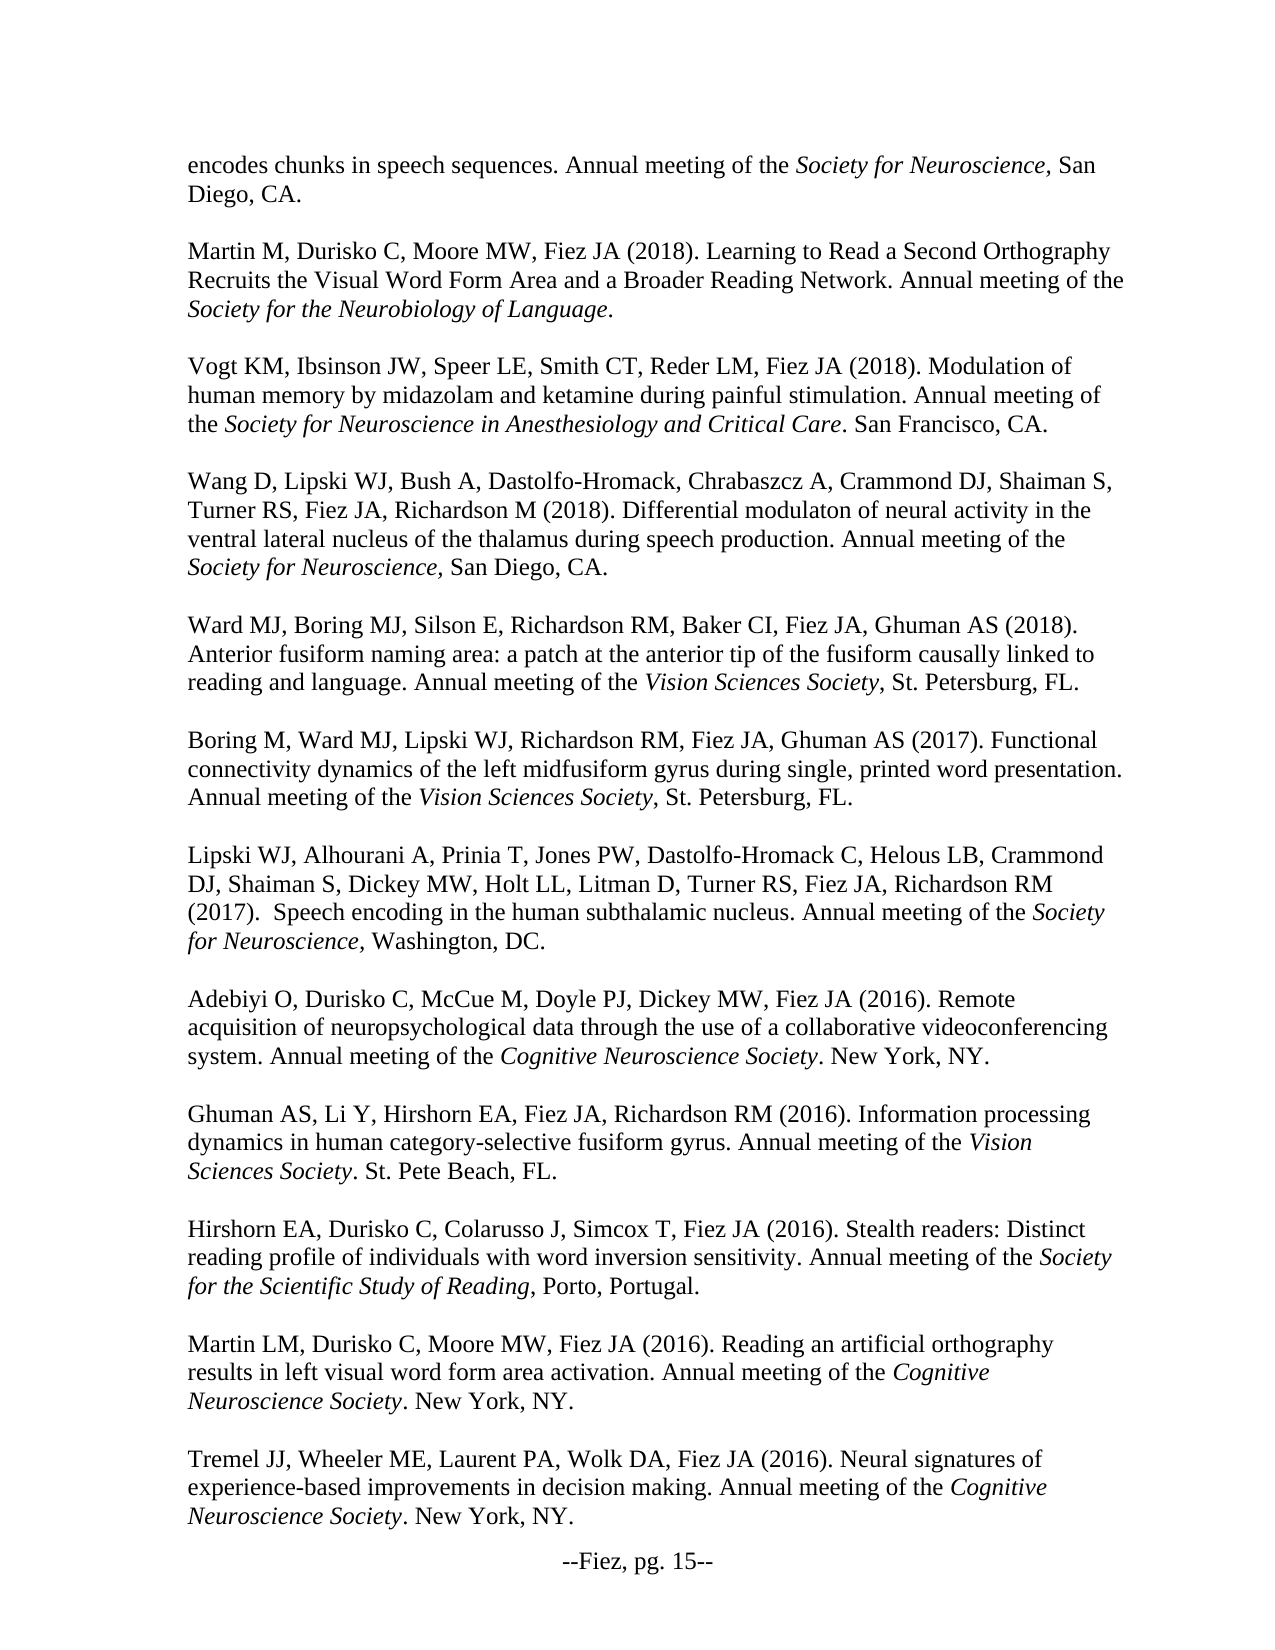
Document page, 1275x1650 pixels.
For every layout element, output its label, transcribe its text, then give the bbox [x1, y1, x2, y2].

text Vogt KM, Ibsinson JW, Speer LE, Smith CT, Reder LM, Fiez JA (2018). Modulation of human memory by midazolam and ketamine during painful stimulation. Annual meeting of the Society for Neuroscience in Anesthesiology and Critical Care. San Francisco, CA. [187, 351, 1125, 437]
text Martin LM, Durisko C, Moore MW, Fiez JA (2016). Reading an artificial orthography results in left visual word form area activation. Annual meeting of the Cognitive Neuroscience Society. New York, NY. [187, 1329, 1125, 1415]
text Adebiyi O, Durisko C, McCue M, Doyle PJ, Dickey MW, Fiez JA (2016). Remote acquisition of neuropsychological data through the use of a collaborative videoconferencing system. Annual meeting of the Cognitive Neuroscience Society. New York, NY. [187, 984, 1125, 1070]
text Boring M, Ward MJ, Lipski WJ, Richardson RM, Fiez JA, Ghuman AS (2017). Functional connectivity dynamics of the left midfusiform gyrus during single, printed word presentation. Annual meeting of the Vision Sciences Society, St. Petersburg, FL. [187, 725, 1125, 811]
text Lipski WJ, Alhourani A, Prinia T, Jones PW, Dastolfo-Hromack C, Helous LB, Crammond DJ, Shaiman S, Dickey MW, Holt LL, Litman D, Turner RS, Fiez JA, Richardson RM (2017). Speech encoding in the human subthalamic nucleus. Annual meeting of the Society for Neuroscience, Washington, DC. [187, 840, 1125, 955]
text Ghuman AS, Li Y, Hirshorn EA, Fiez JA, Richardson RM (2016). Information processing dynamics in human category-selective fusiform gyrus. Annual meeting of the Vision Sciences Society. St. Pete Beach, FL. [187, 1099, 1125, 1185]
text Tremel JJ, Wheeler ME, Laurent PA, Wolk DA, Fiez JA (2016). Neural signatures of experience-based improvements in decision making. Annual meeting of the Cognitive Neuroscience Society. New York, NY. [187, 1444, 1125, 1530]
text Hirshorn EA, Durisko C, Colarusso J, Simcox T, Fiez JA (2016). Stealth readers: Distinct reading profile of individuals with word inversion sensitivity. Annual meeting of the Society for the Scientific Study of Reading, Porto, Portugal. [187, 1214, 1125, 1300]
text Martin M, Durisko C, Moore MW, Fiez JA (2018). Learning to Read a Second Orthography Recruits the Visual Word Form Area and a Broader Reading Network. Annual meeting of the Society for the Neurobiology of Language. [187, 236, 1125, 322]
text Ward MJ, Boring MJ, Silson E, Richardson RM, Baker CI, Fiez JA, Ghuman AS (2018). Anterior fusiform naming area: a patch at the anterior tip of the fusiform causally linked to reading and language. Annual meeting of the Vision Sciences Society, St. Petersburg, FL. [187, 610, 1125, 696]
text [187, 150, 1125, 207]
text Wang D, Lipski WJ, Bush A, Dastolfo-Hromack, Chrabaszcz A, Crammond DJ, Shaiman S, Turner RS, Fiez JA, Richardson M (2018). Differential modulaton of neural activity in the ventral lateral nucleus of the thalamus during speech production. Annual meeting of the Society for Neuroscience, San Diego, CA. [187, 466, 1125, 581]
